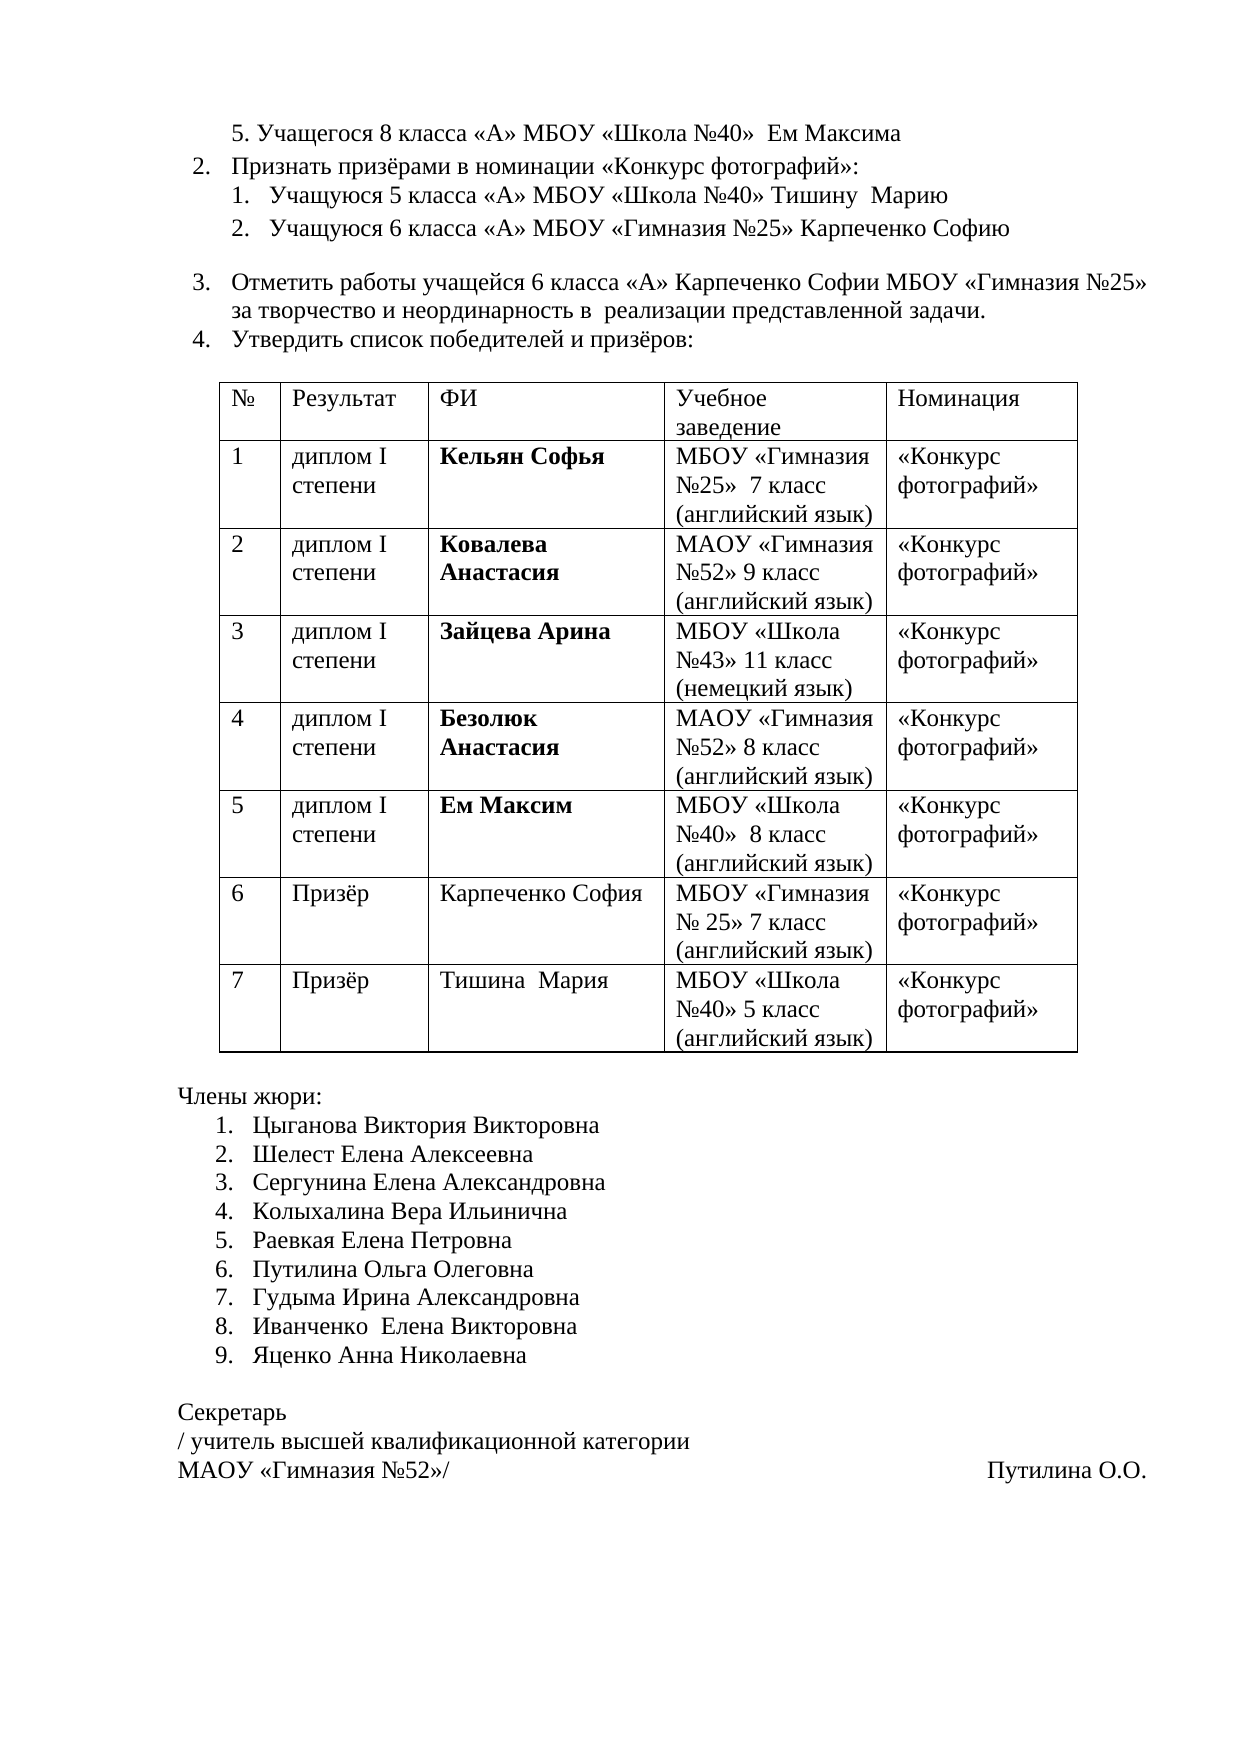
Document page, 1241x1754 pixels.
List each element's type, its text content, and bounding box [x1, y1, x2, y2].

list Иванченко Елена Викторовна [215, 1311, 1152, 1340]
table_cell МБОУ «Гимназия № 25» 7 класс (английский язык) [665, 878, 886, 964]
table_cell 7 [220, 965, 280, 1051]
table_cell Ковалева Анастасия [429, 529, 664, 615]
text Секретарь [177, 1397, 1152, 1426]
table_cell «Конкурс фотографий» [887, 791, 1077, 877]
list Утвердить список победителей и призёров: [192, 324, 1152, 353]
table_cell диплом I степени [281, 616, 428, 702]
table_cell «Конкурс фотографий» [887, 703, 1077, 789]
table_cell «Конкурс фотографий» [887, 529, 1077, 615]
list Шелест Елена Алексеевна [215, 1139, 1152, 1167]
text 5. Учащегося 8 класса «А» МБОУ «Школа №40» Ем Максима [231, 118, 1152, 147]
table_cell диплом I степени [281, 703, 428, 789]
list Цыганова Виктория Викторовна [215, 1110, 1152, 1139]
table_cell МБОУ «Школа №40» 5 класс (английский язык) [665, 965, 886, 1051]
table_cell диплом I степени [281, 529, 428, 615]
table_cell 4 [220, 703, 280, 789]
table_header Номинация [887, 383, 1077, 440]
list Гудыма Ирина Александровна [215, 1282, 1152, 1311]
list Учащуюся 5 класса «А» МБОУ «Школа №40» Тишину Марию [231, 180, 1152, 209]
text МАОУ «Гимназия №52»/ Путилина О.О. [177, 1455, 1152, 1484]
table_cell Безолюк Анастасия [429, 703, 664, 789]
text Члены жюри: [177, 1081, 1152, 1110]
list Учащуюся 6 класса «А» МБОУ «Гимназия №25» Карпеченко Софию [231, 213, 1152, 242]
table_cell МАОУ «Гимназия №52» 8 класс (английский язык) [665, 703, 886, 789]
table_header ФИ [429, 383, 664, 440]
table_cell «Конкурс фотографий» [887, 616, 1077, 702]
table_cell Карпеченко София [429, 878, 664, 964]
table_cell Призёр [281, 965, 428, 1051]
list Яценко Анна Николаевна [215, 1340, 1152, 1369]
list Раевкая Елена Петровна [215, 1225, 1152, 1254]
list Путилина Ольга Олеговна [215, 1254, 1152, 1282]
table_cell «Конкурс фотографий» [887, 441, 1077, 528]
table_cell Кельян Софья [429, 441, 664, 528]
list Признать призёрами в номинации «Конкурс фотографий»: [192, 151, 1152, 180]
list Колыхалина Вера Ильинична [215, 1196, 1152, 1225]
table_cell 6 [220, 878, 280, 964]
table_cell МАОУ «Гимназия №52» 9 класс (английский язык) [665, 529, 886, 615]
table_cell МБОУ «Школа №43» 11 класс (немецкий язык) [665, 616, 886, 702]
table_cell 3 [220, 616, 280, 702]
table_header № [220, 383, 280, 440]
table_cell МБОУ «Гимназия №25» 7 класс (английский язык) [665, 441, 886, 528]
table_cell 5 [220, 791, 280, 877]
table_cell диплом I степени [281, 791, 428, 877]
table_cell «Конкурс фотографий» [887, 878, 1077, 964]
table_header Результат [281, 383, 428, 440]
table_cell «Конкурс фотографий» [887, 965, 1077, 1051]
table_cell Призёр [281, 878, 428, 964]
list Отметить работы учащейся 6 класса «А» Карпеченко Софии МБОУ «Гимназия №25» за творчество и неординарность в реализации представленной задачи. [192, 267, 1152, 324]
table_cell Ем Максим [429, 791, 664, 877]
table_cell Тишина Мария [429, 965, 664, 1051]
table_cell МБОУ «Школа №40» 8 класс (английский язык) [665, 791, 886, 877]
table_cell 2 [220, 529, 280, 615]
table_cell Зайцева Арина [429, 616, 664, 702]
table_cell 1 [220, 441, 280, 528]
list Сергунина Елена Александровна [215, 1167, 1152, 1196]
table_header Учебное заведение [665, 383, 886, 440]
text / учитель высшей квалификационной категории [177, 1426, 1152, 1455]
table_cell диплом I степени [281, 441, 428, 528]
